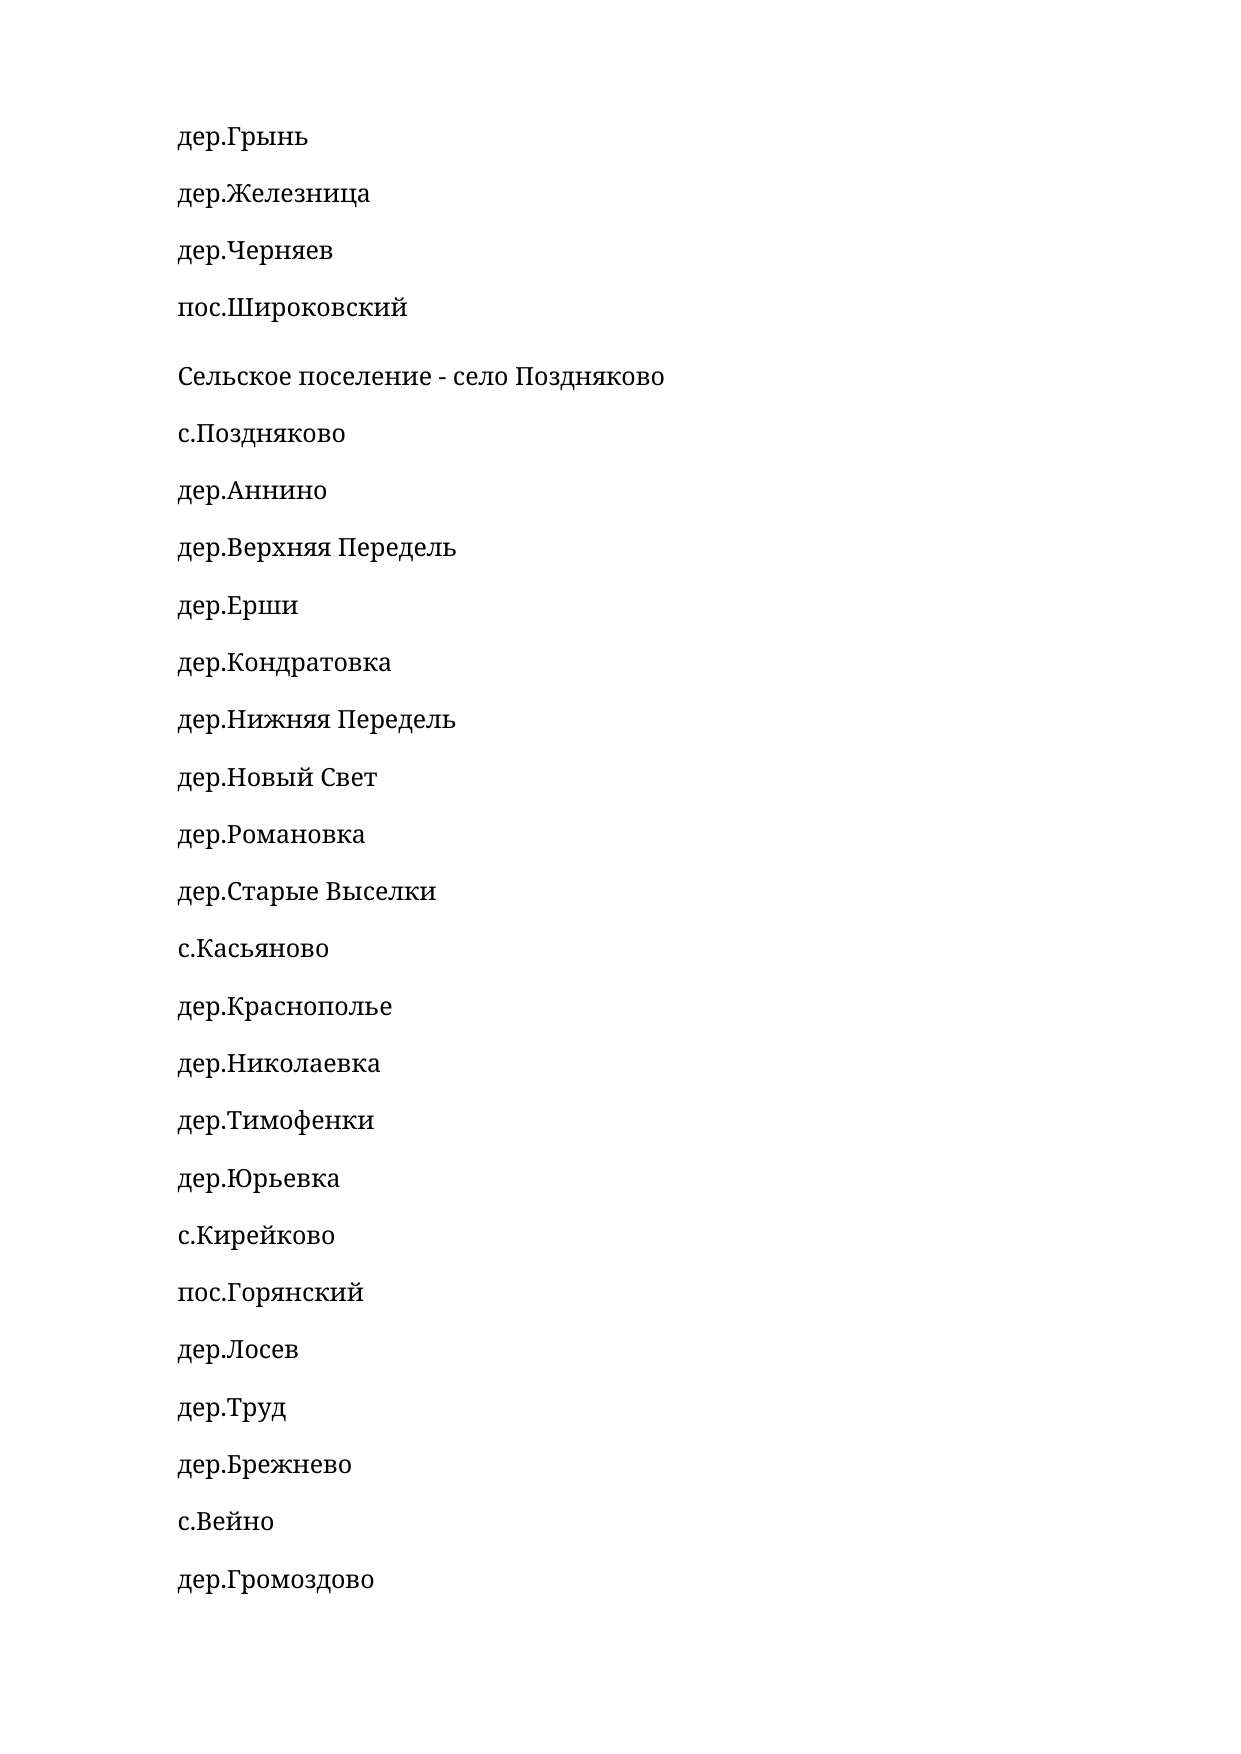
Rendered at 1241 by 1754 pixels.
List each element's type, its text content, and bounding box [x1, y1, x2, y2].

text дер.Нижняя Передель [177, 702, 1152, 736]
text пос.Широковский Сельское поселение - село Поздняково [177, 290, 1152, 392]
text дер.Аннино [177, 473, 1152, 507]
text дер.Краснополье [177, 988, 1152, 1022]
text с.Кирейково [177, 1217, 1152, 1252]
text дер.Железница [177, 175, 1152, 209]
text дер.Тимофенки [177, 1103, 1152, 1137]
text с.Поздняково [177, 415, 1152, 449]
text дер.Старые Выселки [177, 874, 1152, 908]
text дер.Верхняя Передель [177, 530, 1152, 564]
text дер.Юрьевка [177, 1160, 1152, 1194]
text дер.Черняев [177, 233, 1152, 267]
text дер.Брежнево [177, 1447, 1152, 1481]
text дер.Николаевка [177, 1046, 1152, 1080]
text дер.Новый Свет [177, 759, 1152, 793]
text дер.Труд [177, 1389, 1152, 1423]
text дер.Кондратовка [177, 644, 1152, 679]
text с.Вейно [177, 1504, 1152, 1538]
text пос.Горянский [177, 1275, 1152, 1309]
text дер.Ерши [177, 587, 1152, 621]
text дер.Грынь [177, 118, 1152, 152]
text дер.Громоздово [177, 1561, 1152, 1595]
text дер.Лосев [177, 1332, 1152, 1366]
text с.Касьяново [177, 931, 1152, 965]
text дер.Романовка [177, 816, 1152, 851]
